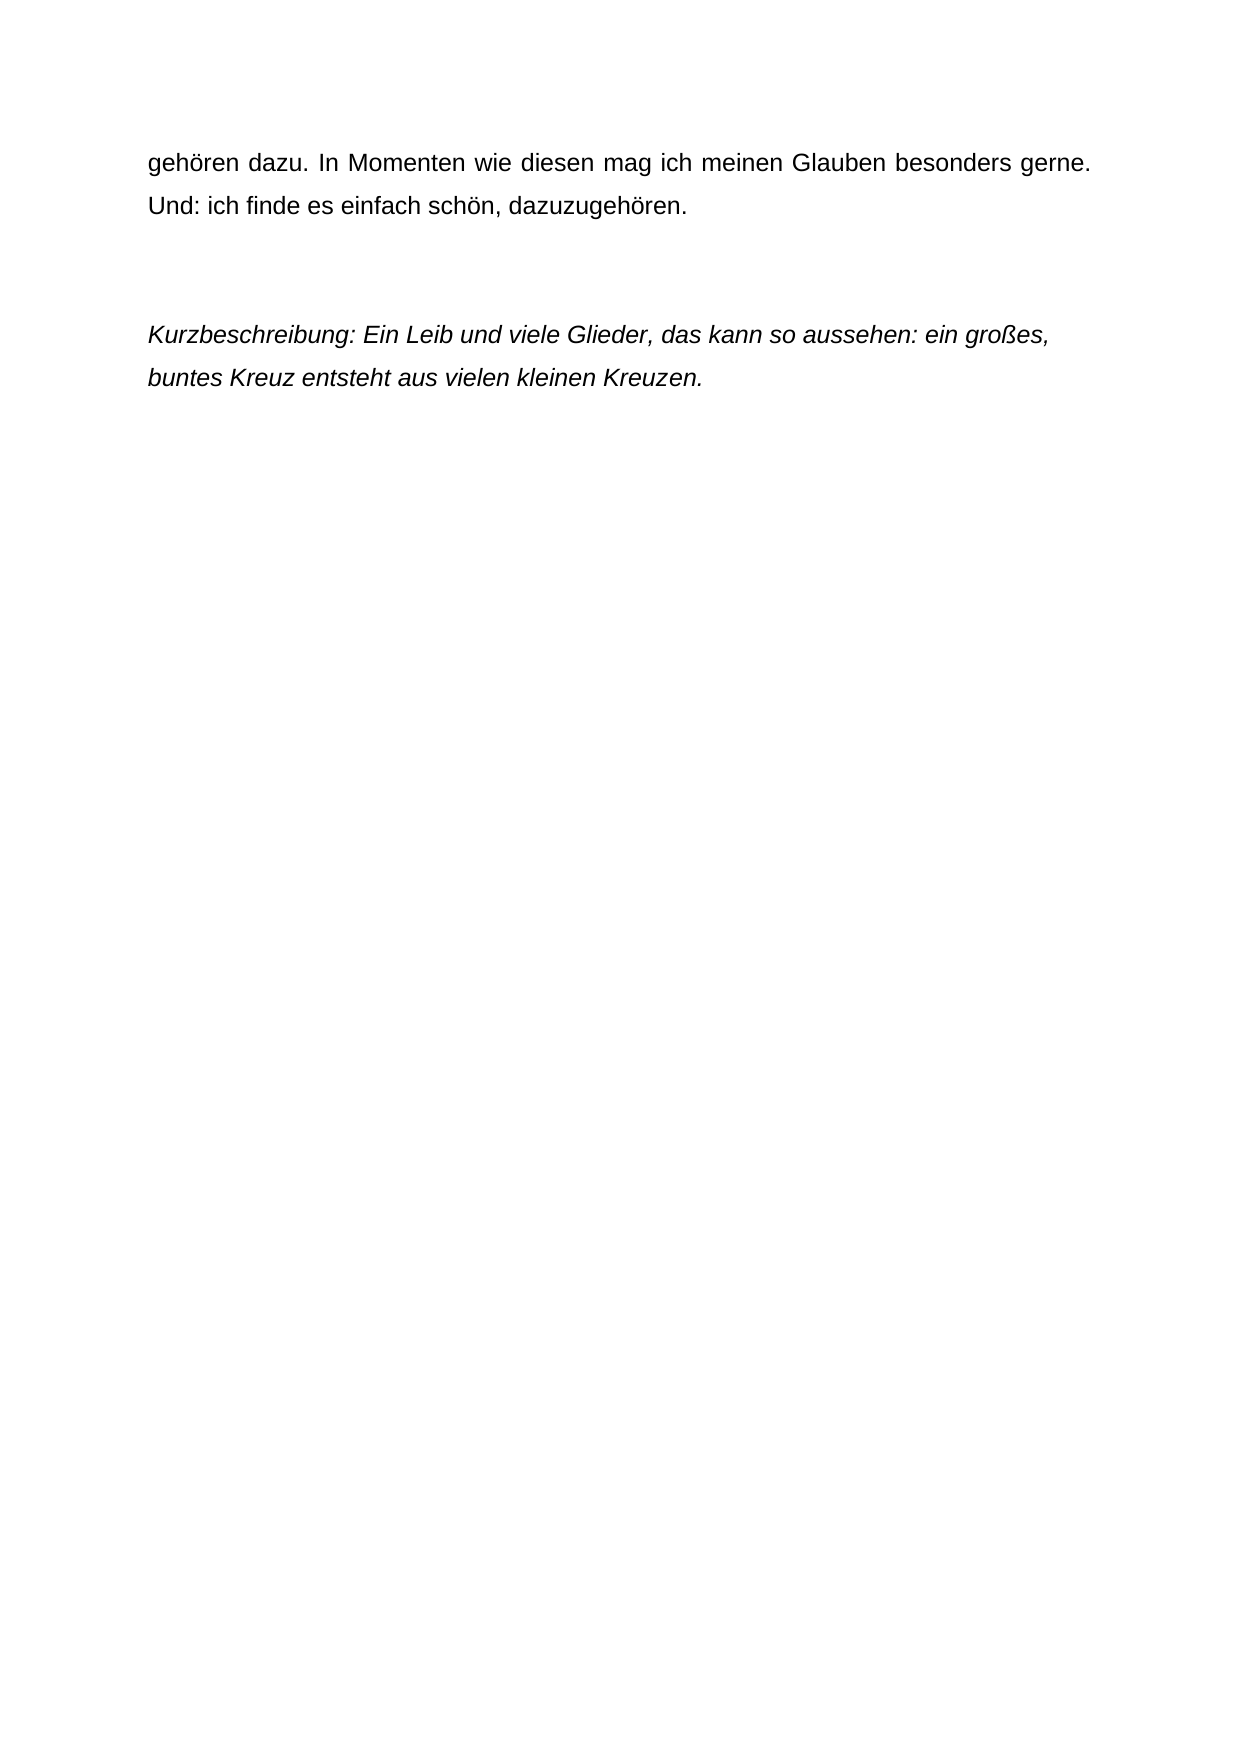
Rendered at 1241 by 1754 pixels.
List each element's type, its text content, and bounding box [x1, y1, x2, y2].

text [148, 148, 1093, 219]
text Kurzbeschreibung: Ein Leib und viele Glieder, das kann so aussehen: ein großes, buntes Kreuz entsteht aus vielen kleinen Kreuzen. [148, 320, 1093, 392]
